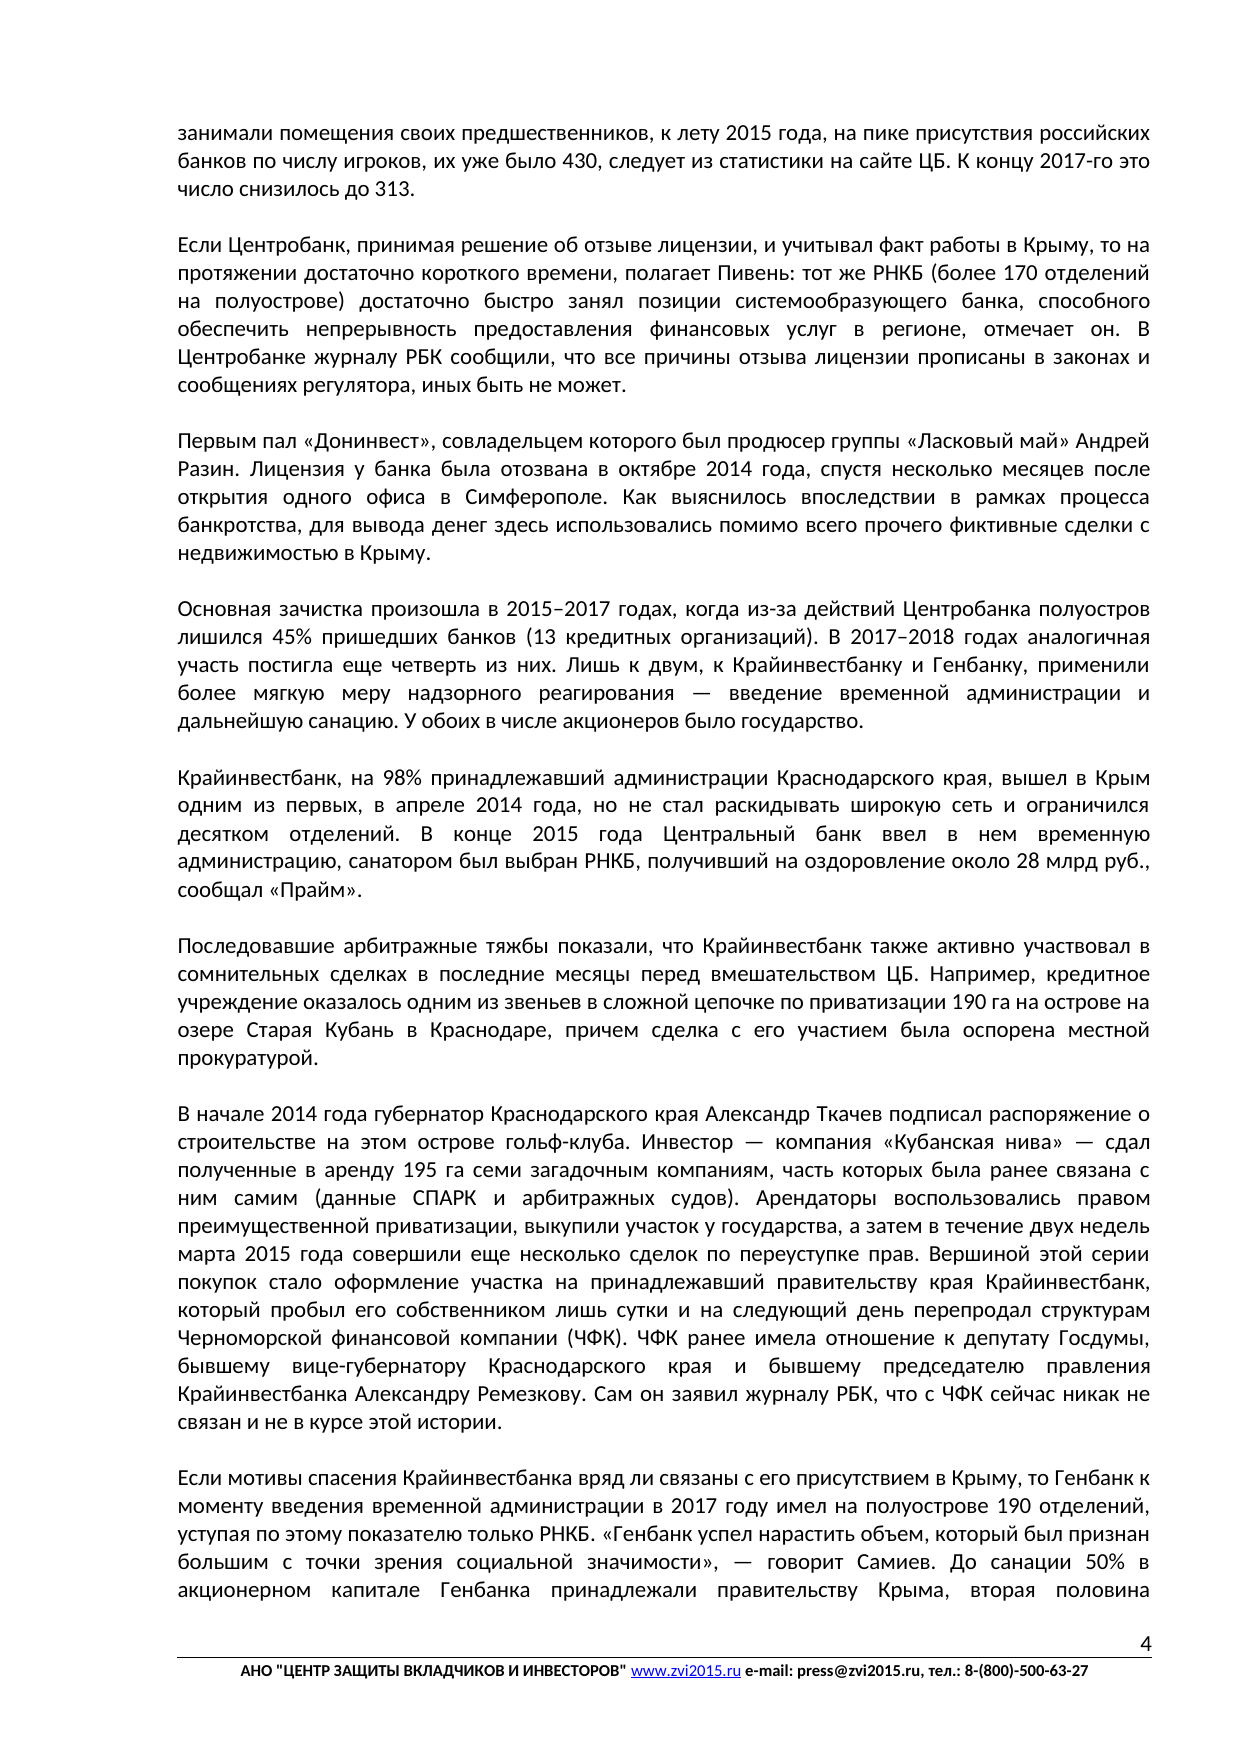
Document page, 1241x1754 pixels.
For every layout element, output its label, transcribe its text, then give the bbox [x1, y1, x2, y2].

text Последовавшие арбитражные тяжбы показали, что Крайинвестбанк также активно участвовал в сомнительных сделках в последние месяцы перед вмешательством ЦБ. Например, кредитное учреждение оказалось одним из звеньев в сложной цепочке по приватизации 190 га на острове на озере Старая Кубань в Краснодаре, причем сделка с его участием была оспорена местной прокуратурой. [177, 931, 1152, 1071]
text Крайинвестбанк, на 98% принадлежавший администрации Краснодарского края, вышел в Крым одним из первых, в апреле 2014 года, но не стал раскидывать широкую сеть и ограничился десятком отделений. В конце 2015 года Центральный банк ввел в нем временную администрацию, санатором был выбран РНКБ, получивший на оздоровление около 28 млрд руб., сообщал «Прайм». [177, 763, 1152, 903]
text Если Центробанк, принимая решение об отзыве лицензии, и учитывал факт работы в Крыму, то на протяжении достаточно короткого времени, полагает Пивень: тот же РНКБ (более 170 отделений на полуострове) достаточно быстро занял позиции системообразующего банка, способного обеспечить непрерывность предоставления финансовых услуг в регионе, отмечает он. В Центробанке журналу РБК сообщили, что все причины отзыва лицензии прописаны в законах и сообщениях регулятора, иных быть не может. [177, 230, 1152, 398]
text Первым пал «Донинвест», совладельцем которого был продюсер группы «Ласковый май» Андрей Разин. Лицензия у банка была отозвана в октябре 2014 года, спустя несколько месяцев после открытия одного офиса в Симферополе. Как выяснилось впоследствии в рамках процесса банкротства, для вывода денег здесь использовались помимо всего прочего фиктивные сделки с недвижимостью в Крыму. [177, 426, 1152, 566]
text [177, 118, 1152, 202]
text В начале 2014 года губернатор Краснодарского края Александр Ткачев подписал распоряжение о строительстве на этом острове гольф-клуба. Инвестор — компания «Кубанская нива» — сдал полученные в аренду 195 га семи загадочным компаниям, часть которых была ранее связана с ним самим (данные СПАРК и арбитражных судов). Арендаторы воспользовались правом преимущественной приватизации, выкупили участок у государства, а затем в течение двух недель марта 2015 года совершили еще несколько сделок по переуступке прав. Вершиной этой серии покупок стало оформление участка на принадлежавший правительству края Крайинвестбанк, который пробыл его собственником лишь сутки и на следующий день перепродал структурам Черноморской финансовой компании (ЧФК). ЧФК ранее имела отношение к депутату Госдумы, бывшему вице-губернатору Краснодарского края и бывшему председателю правления Крайинвестбанка Александру Ремезкову. Сам он заявил журналу РБК, что с ЧФК сейчас никак не связан и не в курсе этой истории. [177, 1099, 1152, 1435]
text Основная зачистка произошла в 2015–2017 годах, когда из-за действий Центробанка полуостров лишился 45% пришедших банков (13 кредитных организаций). В 2017–2018 годах аналогичная участь постигла еще четверть из них. Лишь к двум, к Крайинвестбанку и Генбанку, применили более мягкую меру надзорного реагирования — введение временной администрации и дальнейшую санацию. У обоих в числе акционеров было государство. [177, 594, 1152, 734]
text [177, 1463, 1152, 1603]
